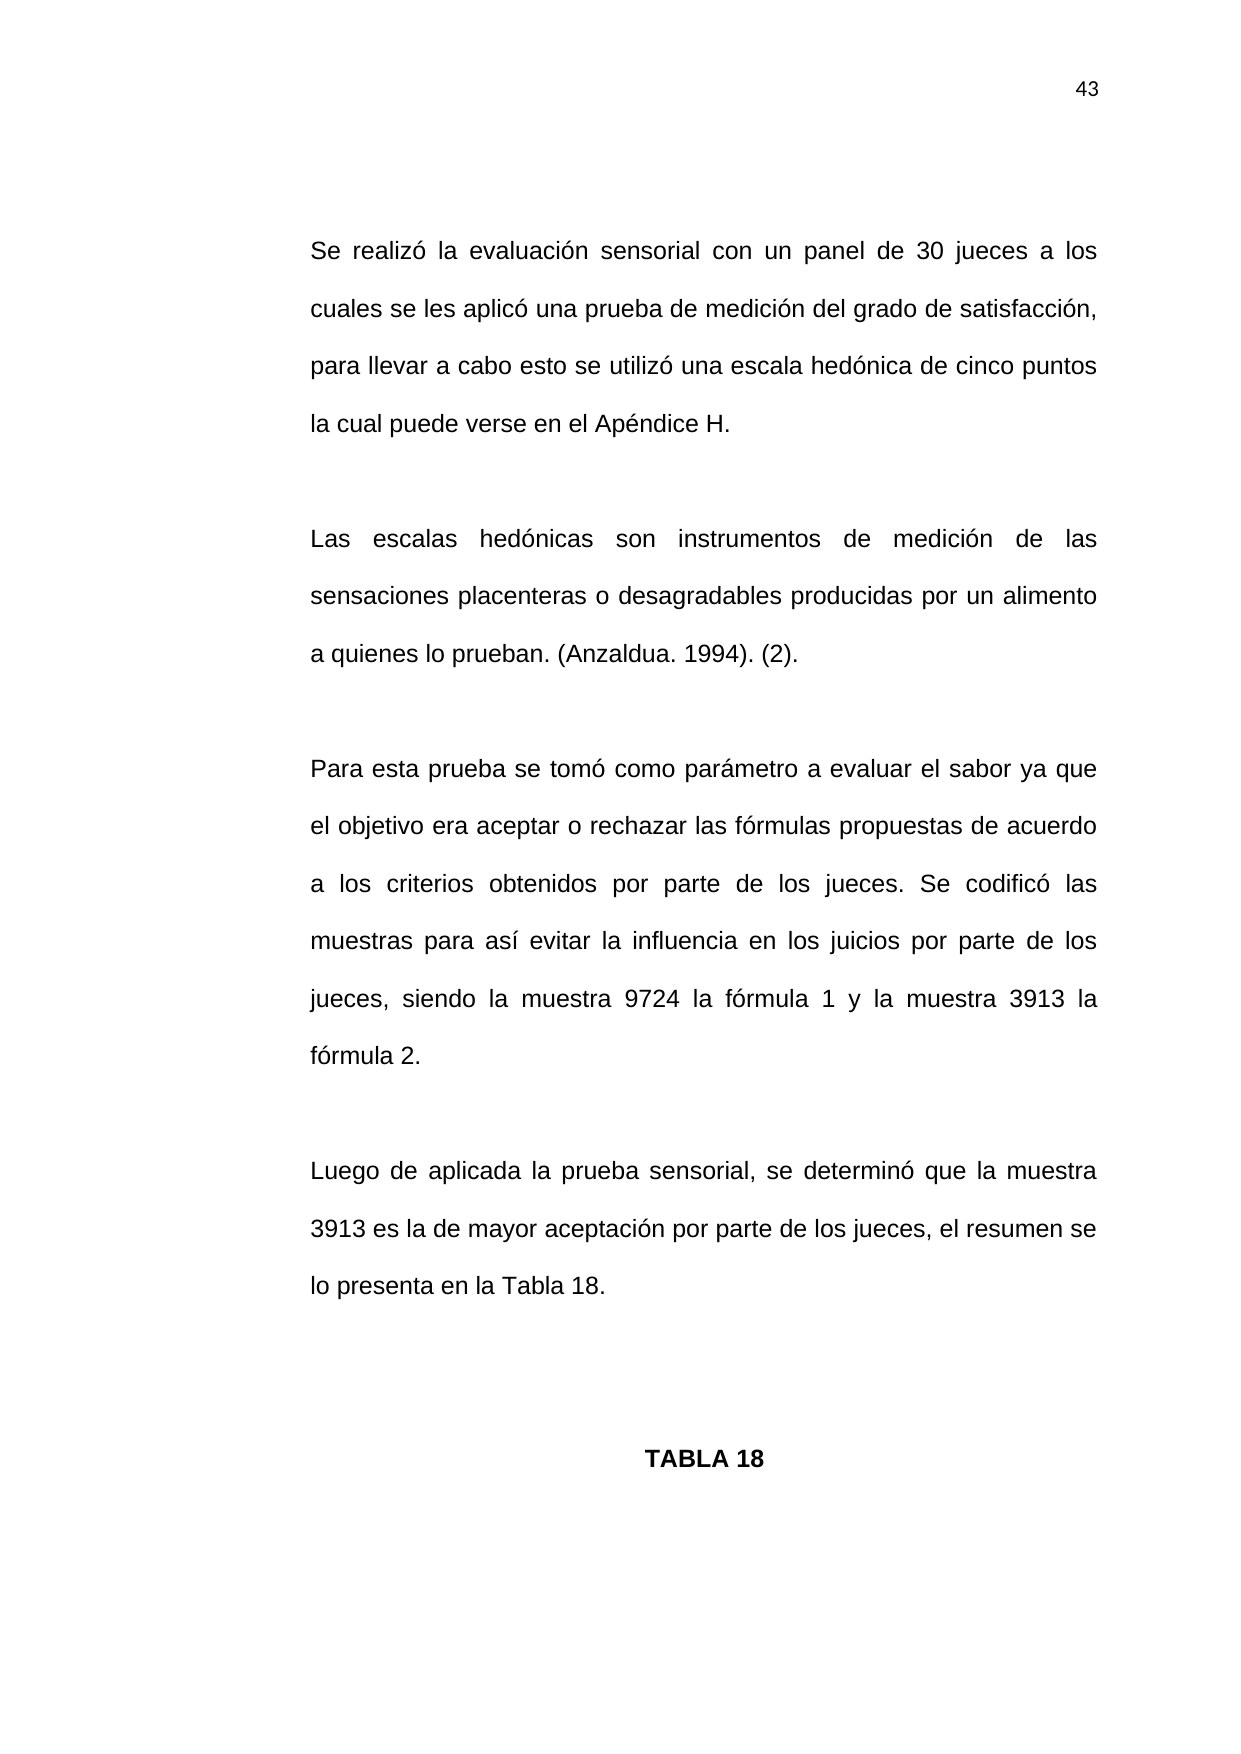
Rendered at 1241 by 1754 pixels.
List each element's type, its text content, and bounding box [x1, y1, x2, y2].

text Luego de aplicada la prueba sensorial, se determinó que la muestra 3913 es la de mayor aceptación por parte de los jueces, el resumen se lo presenta en la Tabla 18. [310, 1156, 1098, 1300]
text Se realizó la evaluación sensorial con un panel de 30 jueces a los cuales se les aplicó una prueba de medición del grado de satisfacción, para llevar a cabo esto se utilizó una escala hedónica de cinco puntos la cual puede verse en el Apéndice H. [310, 236, 1098, 437]
text Las escalas hedónicas son instrumentos de medición de las sensaciones placenteras o desagradables producidas por un alimento a quienes lo prueban. (Anzaldua. 1994). (2). [310, 524, 1098, 667]
text TABLA 18 [310, 1444, 1098, 1472]
text Para esta prueba se tomó como parámetro a evaluar el sabor ya que el objetivo era aceptar o rechazar las fórmulas propuestas de acuerdo a los criterios obtenidos por parte de los jueces. Se codificó las muestras para así evitar la influencia en los juicios por parte de los jueces, siendo la muestra 9724 la fórmula 1 y la muestra 3913 la fórmula 2. [310, 754, 1098, 1070]
